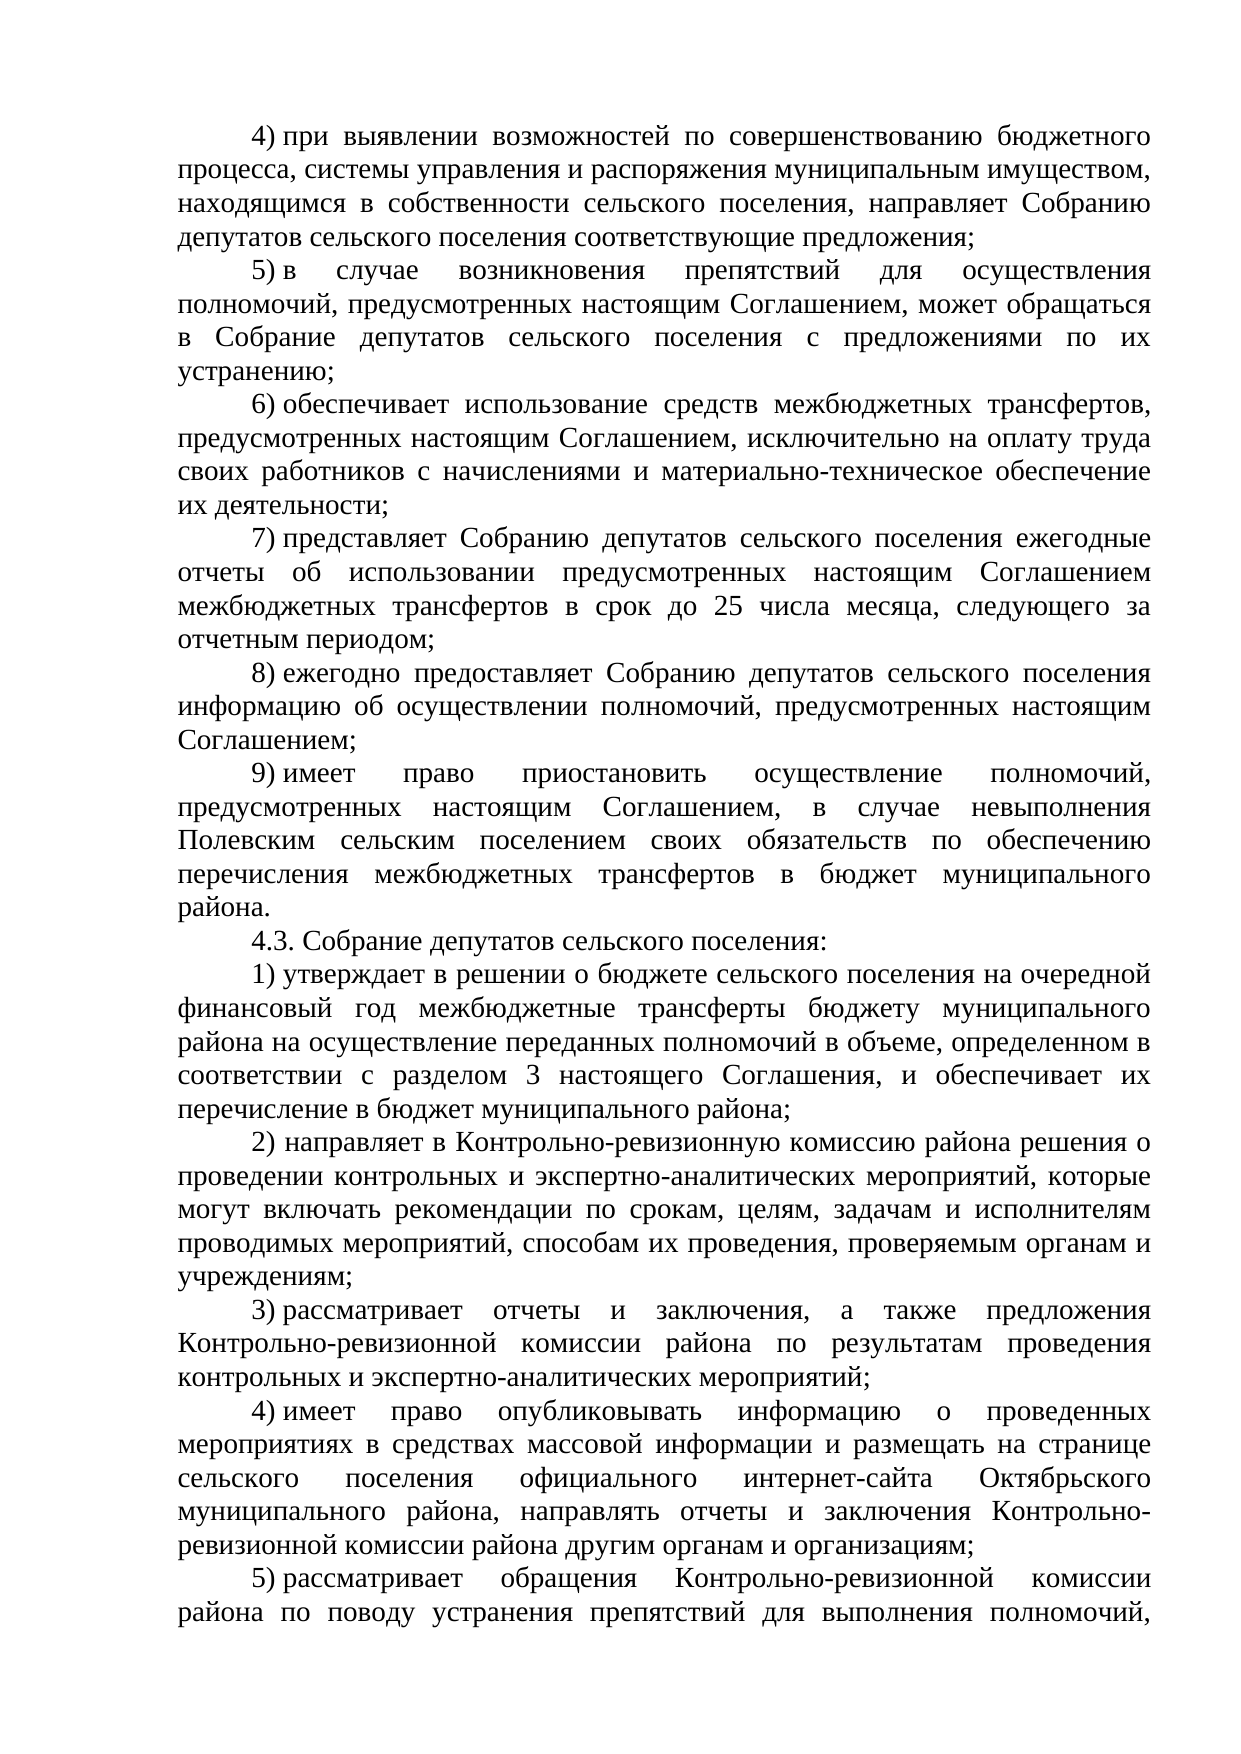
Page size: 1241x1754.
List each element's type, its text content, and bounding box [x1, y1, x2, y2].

text 4) при выявлении возможностей по совершенствованию бюджетного процесса, системы управления и распоряжения муниципальным имуществом, находящимся в собственности сельского поселения, направляет Собранию депутатов сельского поселения соответствующие предложения; [177, 118, 1152, 252]
text 1) утверждает в решении о бюджете сельского поселения на очередной финансовый год межбюджетные трансферты бюджету муниципального района на осуществление переданных полномочий в объеме, определенном в соответствии с разделом 3 настоящего Соглашения, и обеспечивает их перечисление в бюджет муниципального района; [177, 957, 1152, 1124]
text 8) ежегодно предоставляет Собранию депутатов сельского поселения информацию об осуществлении полномочий, предусмотренных настоящим Соглашением; [177, 655, 1152, 755]
text 5) в случае возникновения препятствий для осуществления полномочий, предусмотренных настоящим Соглашением, может обращаться в Собрание депутатов сельского поселения с предложениями по их устранению; [177, 252, 1152, 386]
text 4) имеет право опубликовывать информацию о проведенных мероприятиях в средствах массовой информации и размещать на странице сельского поселения официального интернет-сайта Октябрьского муниципального района, направлять отчеты и заключения Контрольно-ревизионной комиссии района другим органам и организациям; [177, 1393, 1152, 1560]
text 3) рассматривает отчеты и заключения, а также предложения Контрольно-ревизионной комиссии района по результатам проведения контрольных и экспертно-аналитических мероприятий; [177, 1292, 1152, 1393]
text 6) обеспечивает использование средств межбюджетных трансфертов, предусмотренных настоящим Соглашением, исключительно на оплату труда своих работников с начислениями и материально-техническое обеспечение их деятельности; [177, 386, 1152, 521]
text 9) имеет право приостановить осуществление полномочий, предусмотренных настоящим Соглашением, в случае невыполнения Полевским сельским поселением своих обязательств по обеспечению перечисления межбюджетных трансфертов в бюджет муниципального района. [177, 755, 1152, 923]
text 7) представляет Собранию депутатов сельского поселения ежегодные отчеты об использовании предусмотренных настоящим Соглашением межбюджетных трансфертов в срок до 25 числа месяца, следующего за отчетным периодом; [177, 521, 1152, 655]
text 4.3. Собрание депутатов сельского поселения: [177, 923, 1152, 957]
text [177, 1560, 1152, 1627]
text 2) направляет в Контрольно-ревизионную комиссию района решения о проведении контрольных и экспертно-аналитических мероприятий, которые могут включать рекомендации по срокам, целям, задачам и исполнителям проводимых мероприятий, способам их проведения, проверяемым органам и учреждениям; [177, 1124, 1152, 1292]
